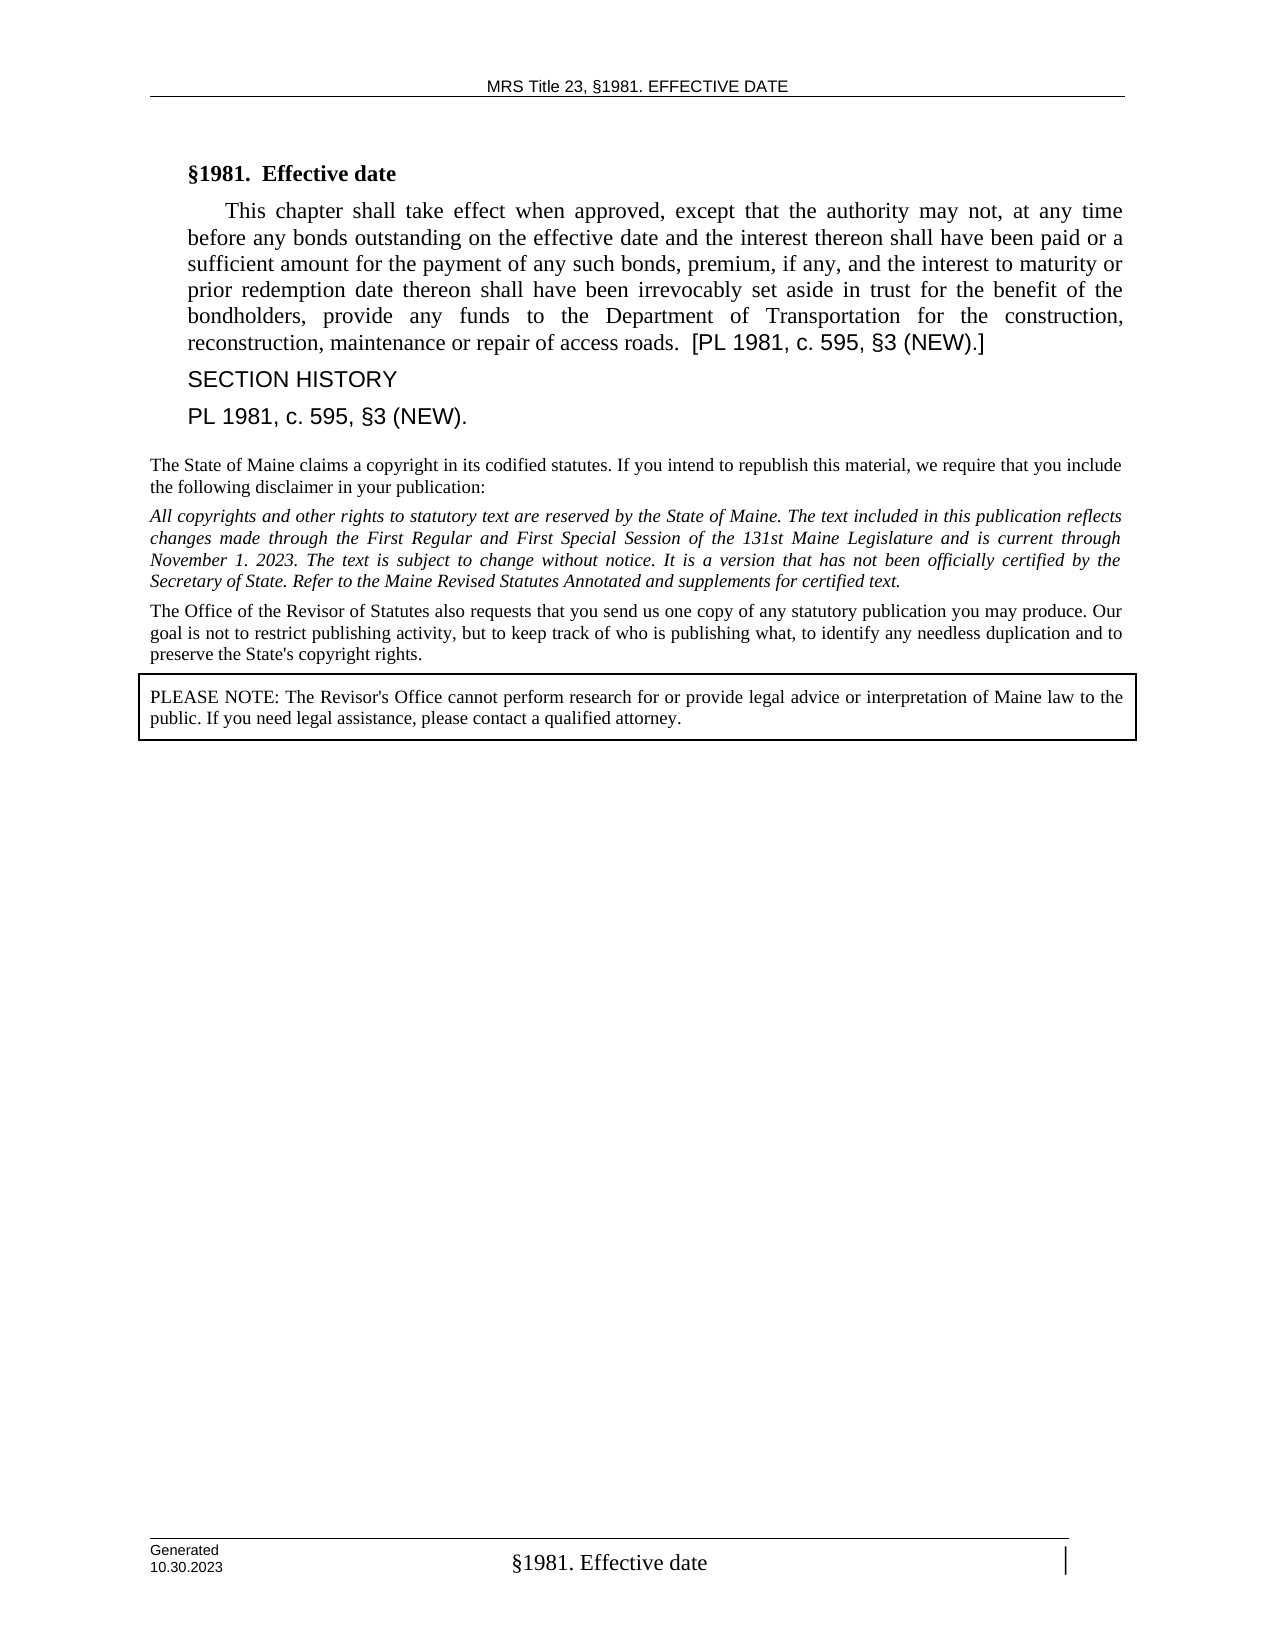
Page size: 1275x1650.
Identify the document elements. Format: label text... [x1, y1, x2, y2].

text PL 1981, c. 595, §3 (NEW). [187, 403, 1125, 429]
text PLEASE NOTE: The Revisor's Office cannot perform research for or provide legal advice or interpretation of Maine law to the public. If you need legal assistance, please contact a qualified attorney. [140, 675, 1135, 739]
text All copyrights and other rights to statutory text are reserved by the State of Maine. The text included in this publication reflects changes made through the First Regular and First Special Session of the 131st Maine Legislature and is current through November 1. 2023 . The text is subject to change without notice. It is a version that has not been officially certified by the Secretary of State. Refer to the Maine Revised Statutes Annotated and supplements for certified text. [150, 505, 1125, 592]
text The State of Maine claims a copyright in its codified statutes. If you intend to republish this material, we require that you include the following disclaimer in your publication: [150, 454, 1125, 497]
text The Office of the Revisor of Statutes also requests that you send us one copy of any statutory publication you may produce. Our goal is not to restrict publishing activity, but to keep track of who is publishing what, to identify any needless duplication and to preserve the State's copyright rights. [150, 600, 1125, 665]
text This chapter shall take effect when approved, except that the authority may not, at any time before any bonds outstanding on the effective date and the interest thereon shall have been paid or a sufficient amount for the payment of any such bonds, premium, if any, and the interest to maturity or prior redemption date thereon shall have been irrevocably set aside in trust for the benefit of the bondholders, provide any funds to the Department of Transportation for the construction, reconstruction, maintenance or repair of access roads. [PL 1981, c. 595, §3 (NEW).] [187, 197, 1125, 355]
text §1981. Effective date [187, 160, 1125, 187]
text SECTION HISTORY [187, 366, 1125, 392]
